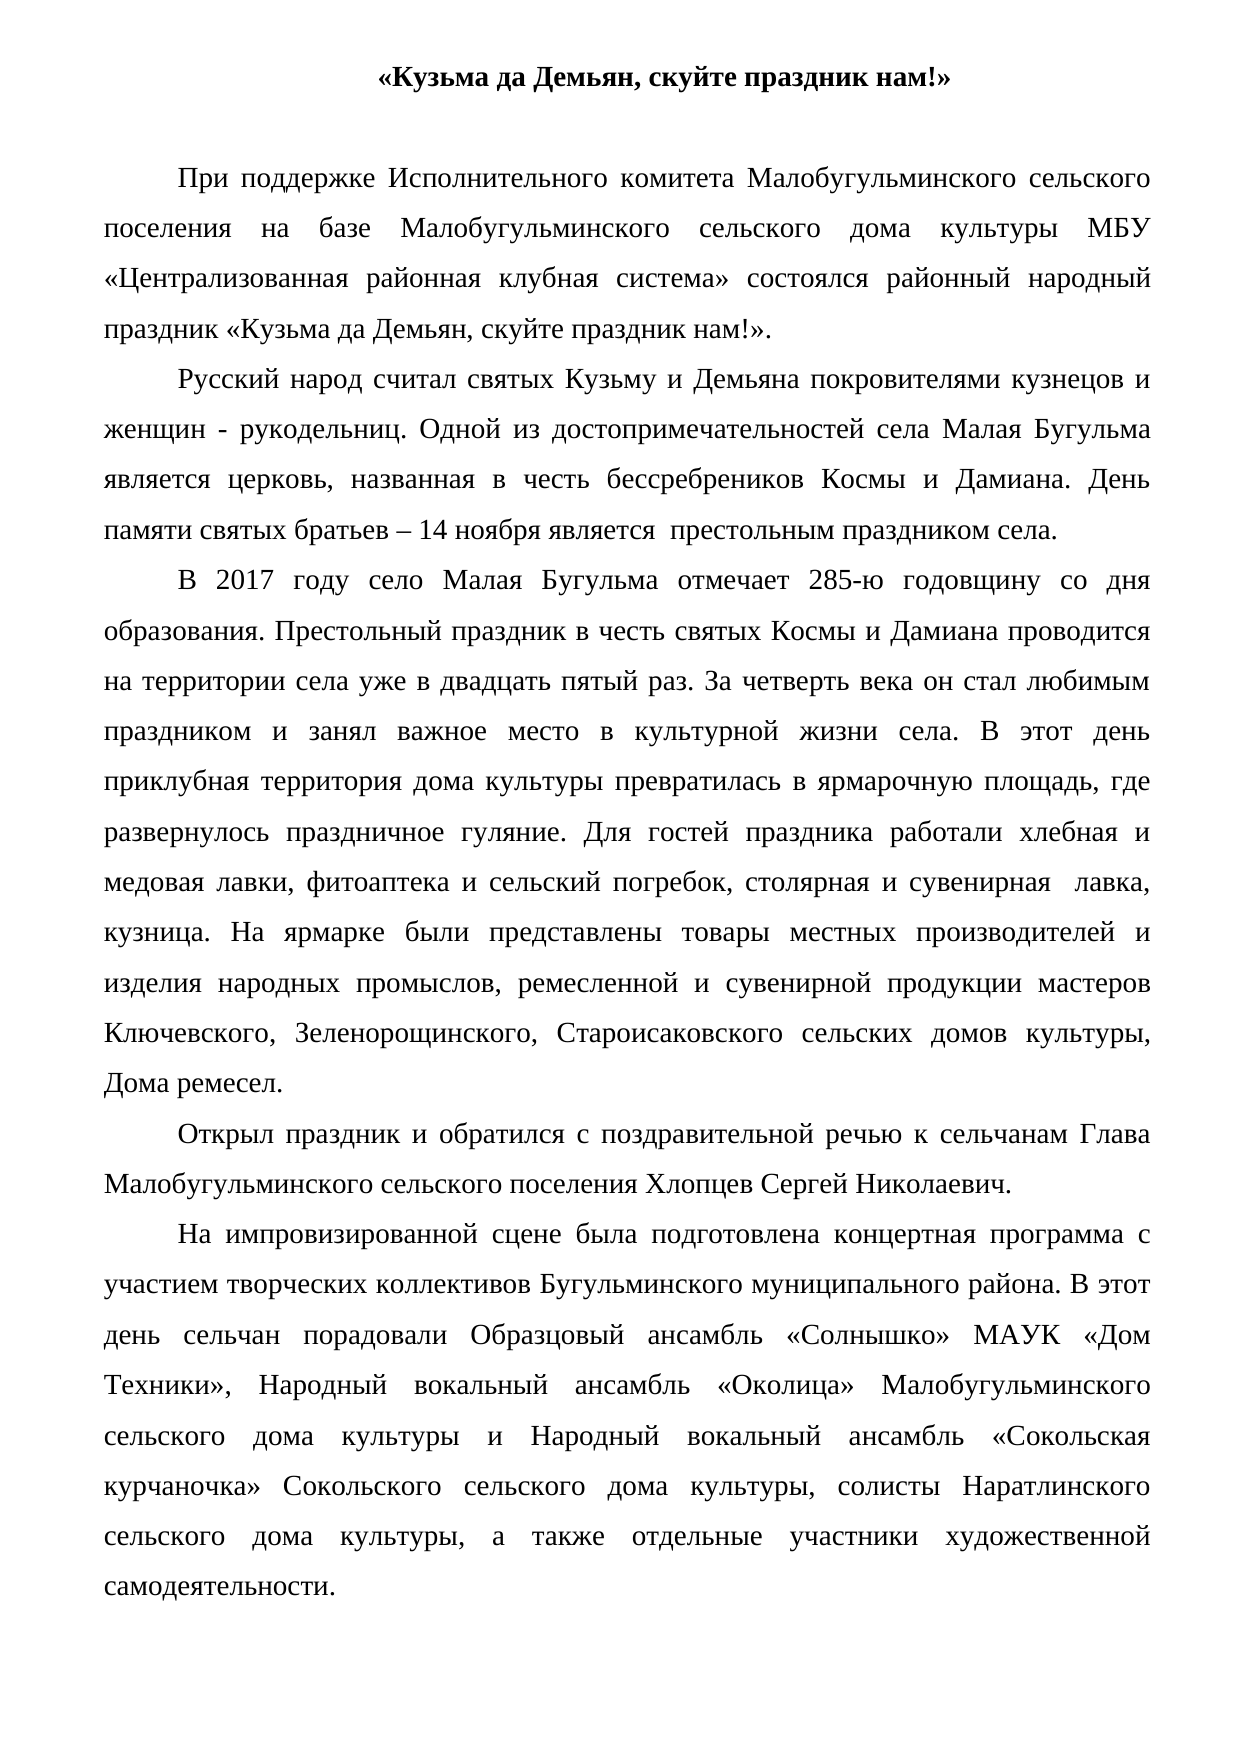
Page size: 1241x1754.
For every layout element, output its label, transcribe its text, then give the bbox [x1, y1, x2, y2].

text «Кузьма да Демьян, скуйте праздник нам!» [103, 59, 1152, 93]
text Русский народ считал святых Кузьму и Демьяна покровителями кузнецов и женщин - рукодельниц. Одной из достопримечательностей села Малая Бугульма является церковь, названная в честь бессребреников Космы и Дамиана. День памяти святых братьев – 14 ноября является престольным праздником села. [103, 361, 1152, 546]
text В 2017 году село Малая Бугульма отмечает 285-ю годовщину со дня образования. Престольный праздник в честь святых Космы и Дамиана проводится на территории села уже в двадцать пятый раз. За четверть века он стал любимым праздником и занял важное место в культурной жизни села. В этот день приклубная территория дома культуры превратилась в ярмарочную площадь, где развернулось праздничное гуляние. Для гостей праздника работали хлебная и медовая лавки, фитоаптека и сельский погребок, столярная и сувенирная лавка, кузница. На ярмарке были представлены товары местных производителей и изделия народных промыслов, ремесленной и сувенирной продукции мастеров Ключевского, Зеленорощинского, Староисаковского сельских домов культуры, Дома ремесел. [103, 562, 1152, 1099]
text Открыл праздник и обратился с поздравительной речью к сельчанам Глава Малобугульминского сельского поселения Хлопцев Сергей Николаевич. [103, 1116, 1152, 1199]
text На импровизированной сцене была подготовлена концертная программа с участием творческих коллективов Бугульминского муниципального района. В этот день сельчан порадовали Образцовый ансамбль «Солнышко» МАУК «Дом Техники», Народный вокальный ансамбль «Околица» Малобугульминского сельского дома культуры и Народный вокальный ансамбль «Сокольская курчаночка» Сокольского сельского дома культуры, солисты Наратлинского сельского дома культуры, а также отдельные участники художественной самодеятельности. [103, 1216, 1152, 1602]
text При поддержке Исполнительного комитета Малобугульминского сельского поселения на базе Малобугульминского сельского дома культуры МБУ «Централизованная районная клубная система» состоялся районный народный праздник «Кузьма да Демьян, скуйте праздник нам!». [103, 160, 1152, 344]
